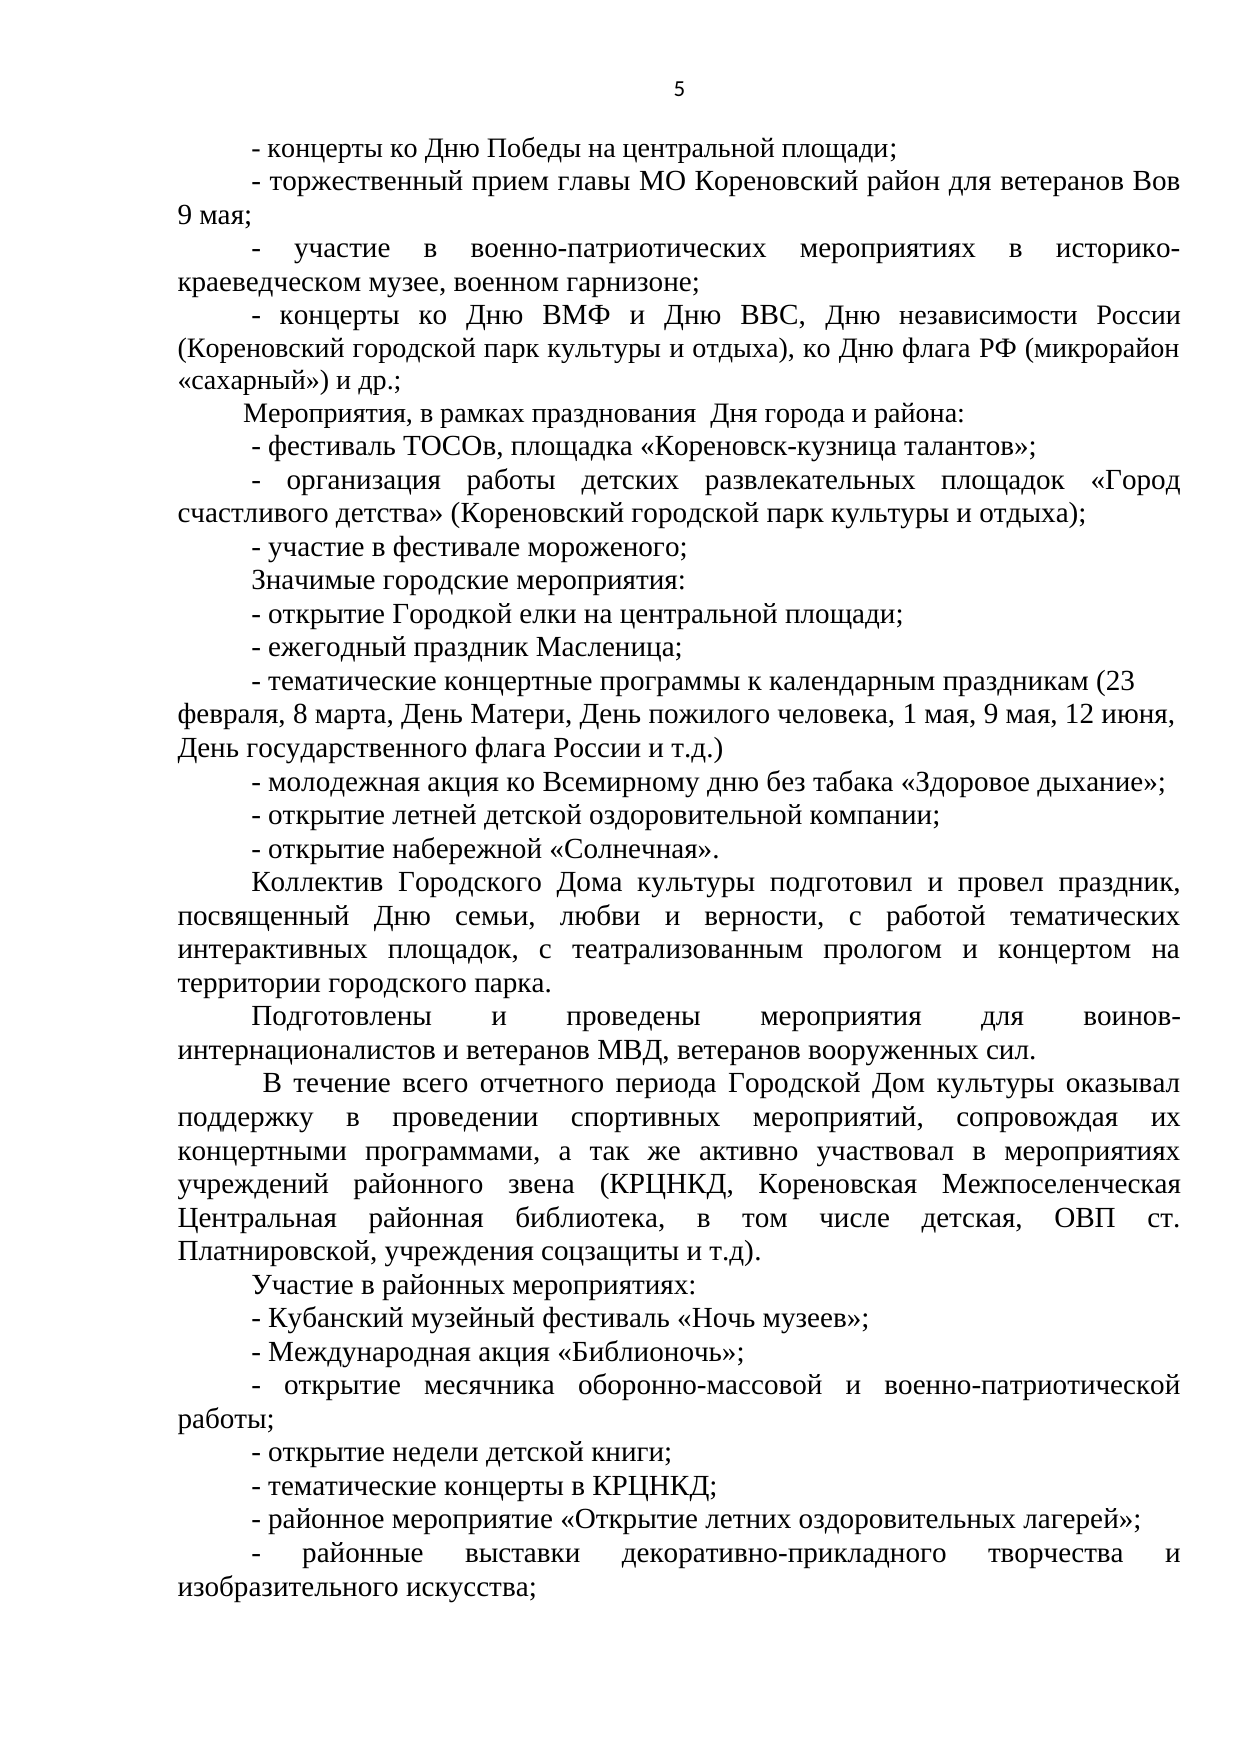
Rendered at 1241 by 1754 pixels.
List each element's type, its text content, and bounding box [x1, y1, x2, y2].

text - открытие месячника оборонно-массовой и военно-патриотической работы; [177, 1367, 1181, 1434]
text - открытие набережной «Солнечная». [177, 831, 1181, 864]
text - Международная акция «Библионочь»; [177, 1334, 1181, 1367]
text - районное мероприятие «Открытие летних оздоровительных лагерей»; [177, 1502, 1181, 1535]
text - торжественный прием главы МО Кореновский район для ветеранов Вов 9 мая; [177, 163, 1181, 230]
text Мероприятия, в рамках празднования Дня города и района: [177, 396, 1181, 428]
text - организация работы детских развлекательных площадок «Город счастливого детства» (Кореновский городской парк культуры и отдыха); [177, 462, 1181, 529]
text Участие в районных мероприятиях: [177, 1267, 1181, 1300]
text В течение всего отчетного периода Городской Дом культуры оказывал поддержку в проведении спортивных мероприятий, сопровождая их концертными программами, а так же активно участвовал в мероприятиях учреждений районного звена (КРЦНКД, Кореновская Межпоселенческая Центральная районная библиотека, в том числе детская, ОВП ст. Платнировской, учреждения соцзащиты и т.д). [177, 1066, 1181, 1267]
text - молодежная акция ко Всемирному дню без табака «Здоровое дыхание»; [177, 764, 1181, 797]
text - участие в военно-патриотических мероприятиях в историко-краеведческом музее, военном гарнизоне; [177, 230, 1181, 297]
text - ежегодный праздник Масленица; [177, 629, 1181, 663]
text - районные выставки декоративно-прикладного творчества и изобразительного искусства; [177, 1535, 1181, 1602]
text Подготовлены и проведены мероприятия для воинов- интернационалистов и ветеранов МВД, ветеранов вооруженных сил. [177, 998, 1181, 1066]
text - концерты ко Дню Победы на центральной площади; [177, 130, 1181, 163]
text - открытие летней детской оздоровительной компании; [177, 797, 1181, 831]
text - тематические концертные программы к календарным праздникам (23 февраля, 8 марта, День Матери, День пожилого человека, 1 мая, 9 мая, 12 июня, День государственного флага России и т.д.) [177, 663, 1181, 764]
text Значимые городские мероприятия: [177, 562, 1181, 596]
text - открытие недели детской книги; [177, 1434, 1181, 1468]
text - открытие Городкой елки на центральной площади; [177, 596, 1181, 629]
text - участие в фестивале мороженого; [177, 529, 1181, 562]
text - тематические концерты в КРЦНКД; [177, 1468, 1181, 1502]
text - фестиваль ТОСОв, площадка «Кореновск-кузница талантов»; [177, 428, 1181, 462]
text Коллектив Городского Дома культуры подготовил и провел праздник, посвященный Дню семьи, любви и верности, с работой тематических интерактивных площадок, с театрализованным прологом и концертом на территории городского парка. [177, 864, 1181, 998]
text - концерты ко Дню ВМФ и Дню ВВС, Дню независимости России (Кореновский городской парк культуры и отдыха), ко Дню флага РФ (микрорайон «сахарный») и др.; [177, 297, 1181, 396]
text - Кубанский музейный фестиваль «Ночь музеев»; [177, 1300, 1181, 1334]
